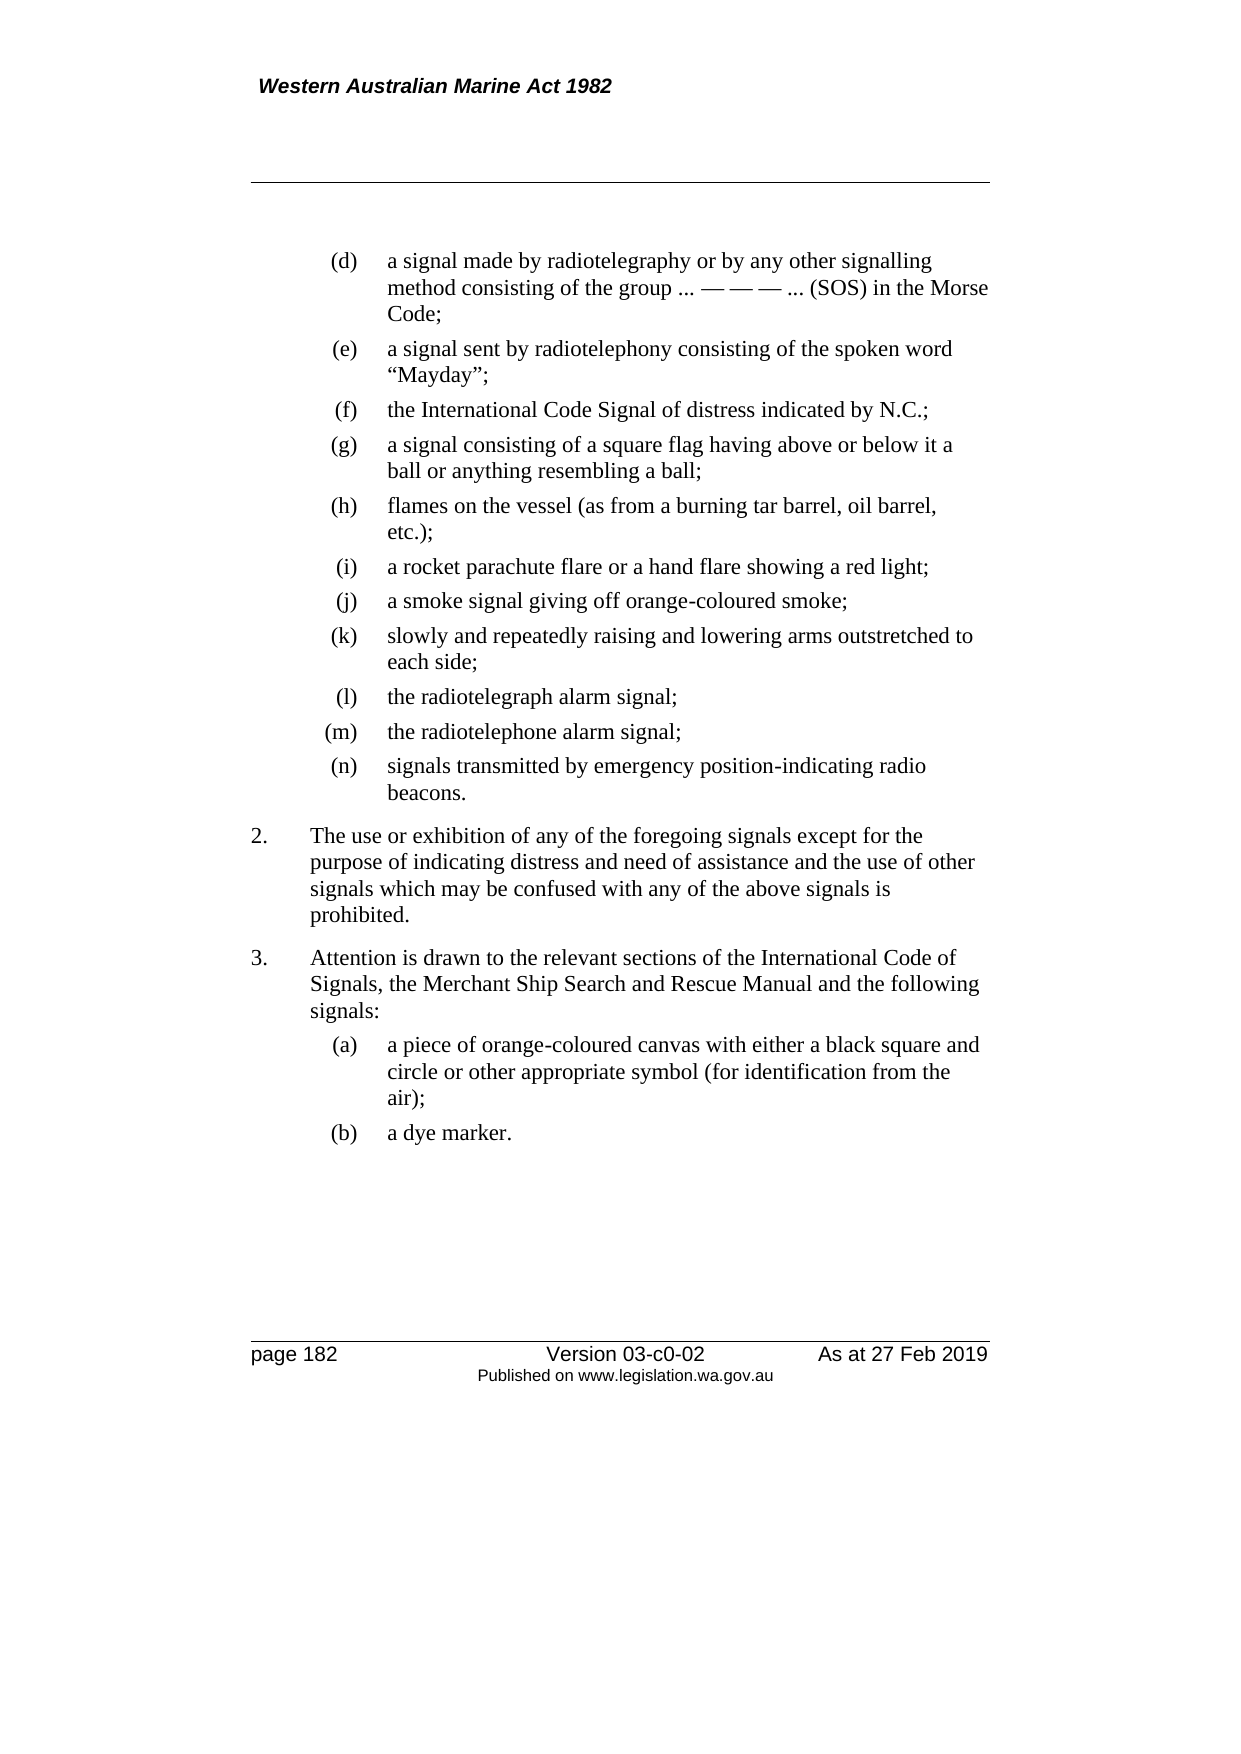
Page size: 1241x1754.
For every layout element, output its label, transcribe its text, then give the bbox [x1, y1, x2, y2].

text (a) a piece of orange-coloured canvas with either a black square and circle or other appropriate symbol (for identification from the air); [251, 1031, 990, 1110]
text 3. Attention is drawn to the relevant sections of the International Code of Signals, the Merchant Ship Search and Rescue Manual and the following signals: [251, 944, 990, 1023]
text (i) a rocket parachute flare or a hand flare showing a red light; [251, 553, 990, 579]
text (b) a dye marker. [251, 1119, 990, 1145]
text (l) the radiotelegraph alarm signal; [251, 683, 990, 709]
text (g) a signal consisting of a square flag having above or below it a ball or anything resembling a ball; [251, 431, 990, 483]
text (h) flames on the vessel (as from a burning tar barrel, oil barrel, etc.); [251, 492, 990, 544]
text 2. The use or exhibition of any of the foregoing signals except for the purpose of indicating distress and need of assistance and the use of other signals which may be confused with any of the above signals is prohibited. [251, 822, 990, 927]
text (k) slowly and repeatedly raising and lowering arms outstretched to each side; [251, 622, 990, 675]
text (m) the radiotelephone alarm signal; [251, 718, 990, 744]
text (d) a signal made by radiotelegraphy or by any other signalling method consisting of the group ... — — — ... (SOS) in the Morse Code; [251, 247, 990, 327]
text (n) signals transmitted by emergency position-indicating radio beacons. [251, 752, 990, 805]
text (j) a smoke signal giving off orange-coloured smoke; [251, 587, 990, 614]
text (e) a signal sent by radiotelephony consisting of the spoken word “Mayday”; [251, 335, 990, 388]
text (f) the International Code Signal of distress indicated by N.C.; [251, 396, 990, 422]
